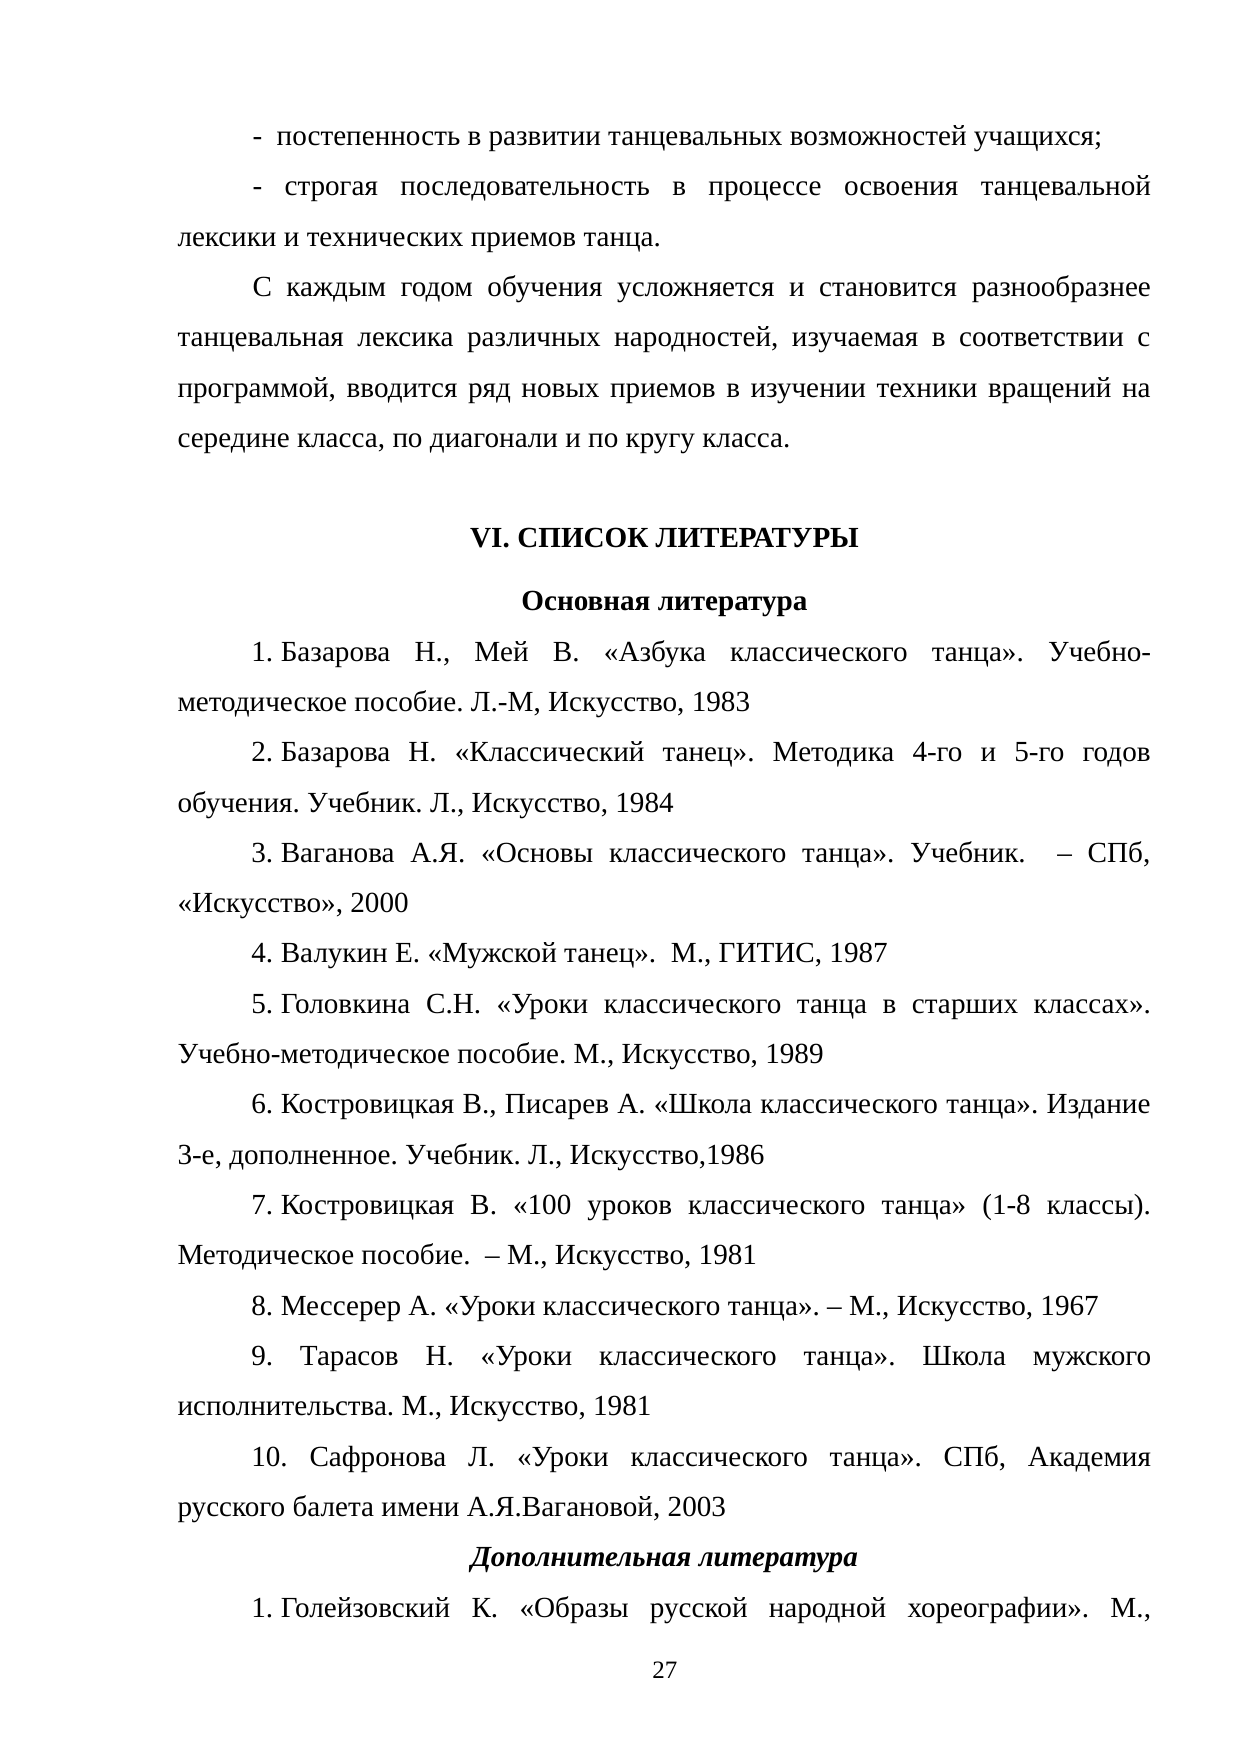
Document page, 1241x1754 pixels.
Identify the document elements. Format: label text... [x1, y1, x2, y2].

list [177, 1590, 1152, 1623]
list Мессерер А. «Уроки классического танца». – М., Искусство, 1967 [177, 1288, 1152, 1321]
list Базарова Н., Мей В. «Азбука классического танца». Учебно-методическое пособие. Л.-М, Искусство, 1983 [177, 634, 1152, 718]
text - постепенность в развитии танцевальных возможностей учащихся; [177, 118, 1152, 152]
text Основная литература [177, 583, 1152, 617]
list Головкина С.Н. «Уроки классического танца в старших классах». Учебно-методическое пособие. М., Искусство, 1989 [177, 986, 1152, 1070]
text Дополнительная литература [177, 1539, 1152, 1573]
list Костровицкая В., Писарев А. «Школа классического танца». Издание 3-е, дополненное. Учебник. Л., Искусство,1986 [177, 1087, 1152, 1170]
text С каждым годом обучения усложняется и становится разнообразнее танцевальная лексика различных народностей, изучаемая в соответствии с программой, вводится ряд новых приемов в изучении техники вращений на середине класса, по диагонали и по кругу класса. [177, 269, 1152, 453]
list Базарова Н. «Классический танец». Методика 4-го и 5-го годов обучения. Учебник. Л., Искусство, 1984 [177, 734, 1152, 818]
text 10. Сафронова Л. «Уроки классического танца». СПб, Академия русского балета имени А.Я.Вагановой, 2003 [177, 1439, 1152, 1523]
list Костровицкая В. «100 уроков классического танца» (1-8 классы). Методическое пособие. – М., Искусство, 1981 [177, 1187, 1152, 1271]
list Валукин Е. «Мужской танец». М., ГИТИС, 1987 [177, 936, 1152, 969]
list Ваганова А.Я. «Основы классического танца». Учебник. – СПб, «Искусство», 2000 [177, 835, 1152, 919]
text 9. Тарасов Н. «Уроки классического танца». Школа мужского исполнительства. М., Искусство, 1981 [177, 1338, 1152, 1422]
text VI. СПИСОК ЛИТЕРАТУРЫ [177, 521, 1152, 554]
text - строгая последовательность в процессе освоения танцевальной лексики и технических приемов танца. [177, 168, 1152, 252]
